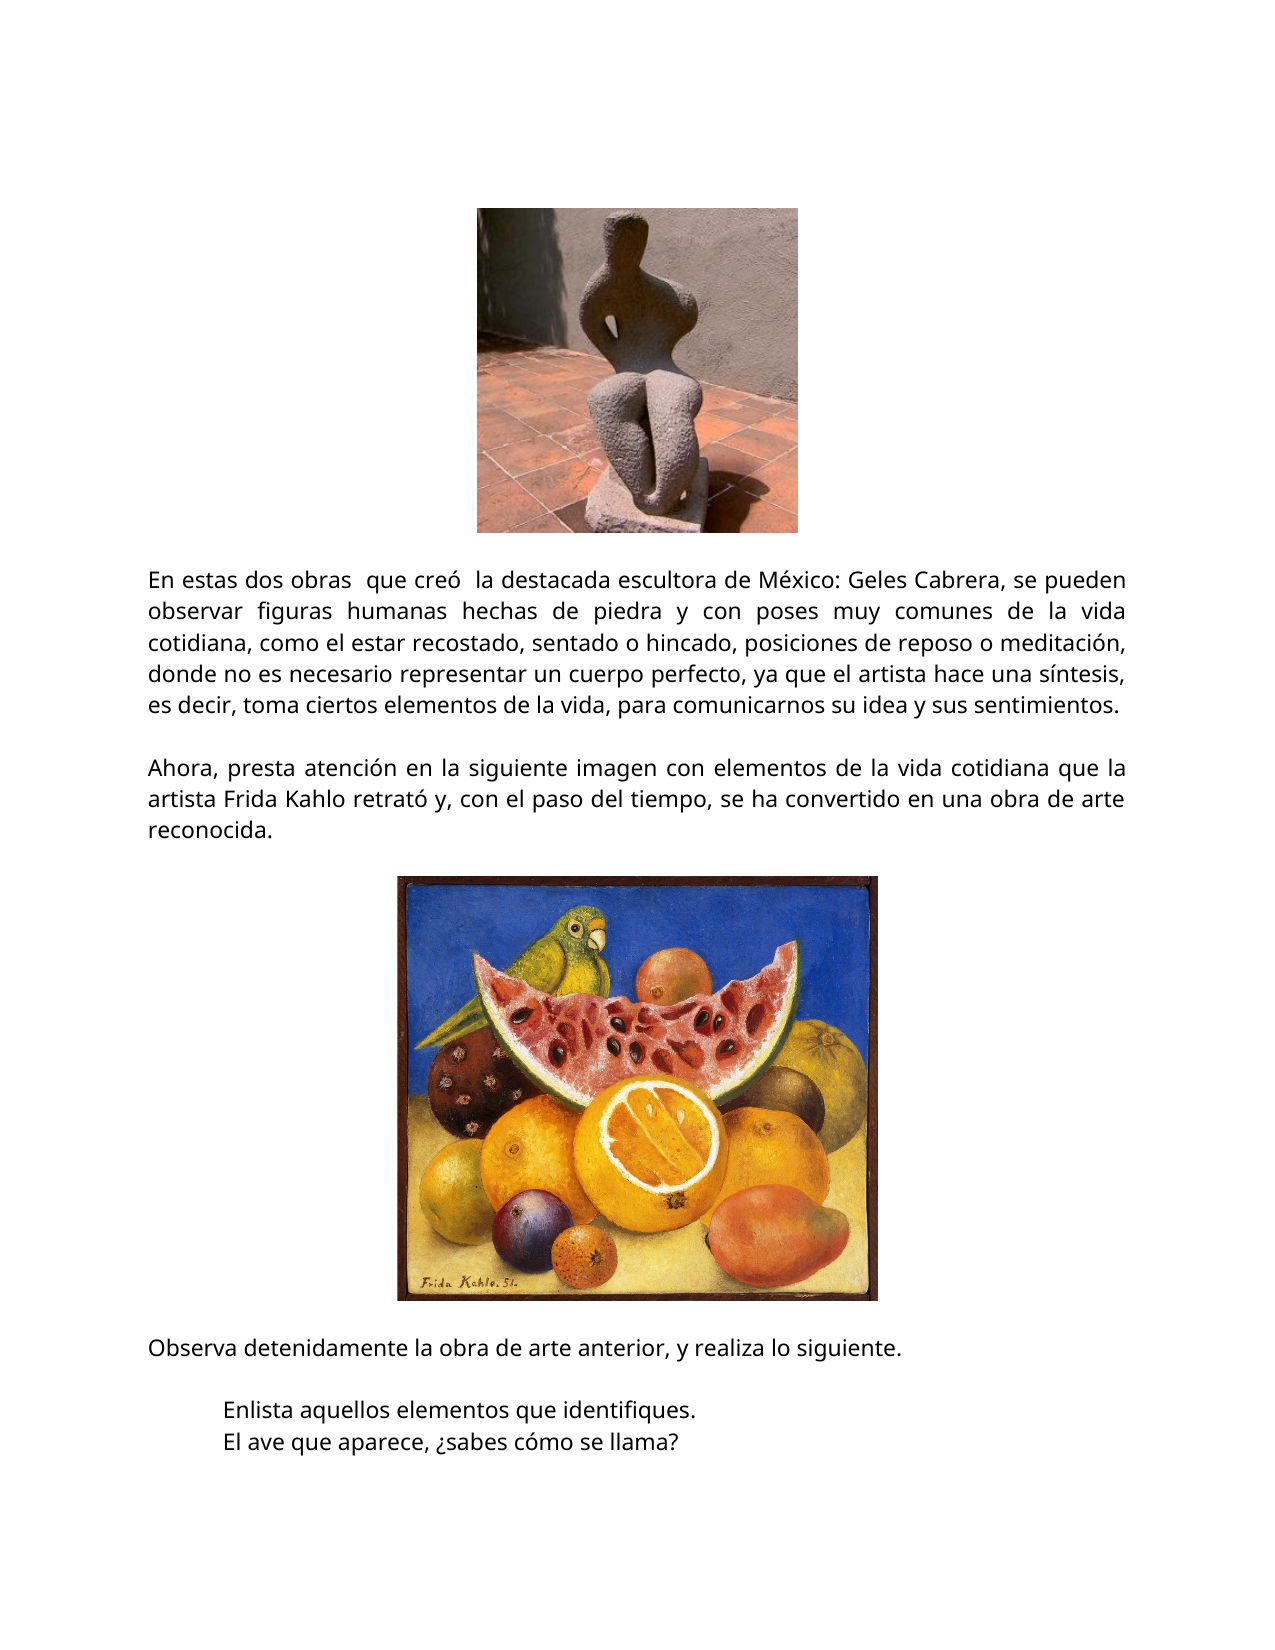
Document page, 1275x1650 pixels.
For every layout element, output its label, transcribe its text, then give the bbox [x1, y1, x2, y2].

text En estas dos obras que creó la destacada escultora de México: Geles Cabrera, se pueden observar figuras humanas hechas de piedra y con poses muy comunes de la vida cotidiana, como el estar recostado, sentado o hincado, posiciones de reposo o meditación, donde no es necesario representar un cuerpo perfecto, ya que el artista hace una síntesis, es decir, toma ciertos elementos de la vida, para comunicarnos su idea y sus sentimientos. [148, 564, 1127, 720]
picture [397, 876, 878, 1301]
list Enlista aquellos elementos que identifiques. [223, 1394, 1127, 1425]
picture [477, 208, 798, 533]
text Observa detenidamente la obra de arte anterior, y realiza lo siguiente. [148, 1332, 1127, 1363]
text Ahora, presta atención en la siguiente imagen con elementos de la vida cotidiana que la artista Frida Kahlo retrató y, con el paso del tiempo, se ha convertido en una obra de arte reconocida. [148, 752, 1127, 845]
list El ave que aparece, ¿sabes cómo se llama? [223, 1425, 1127, 1457]
